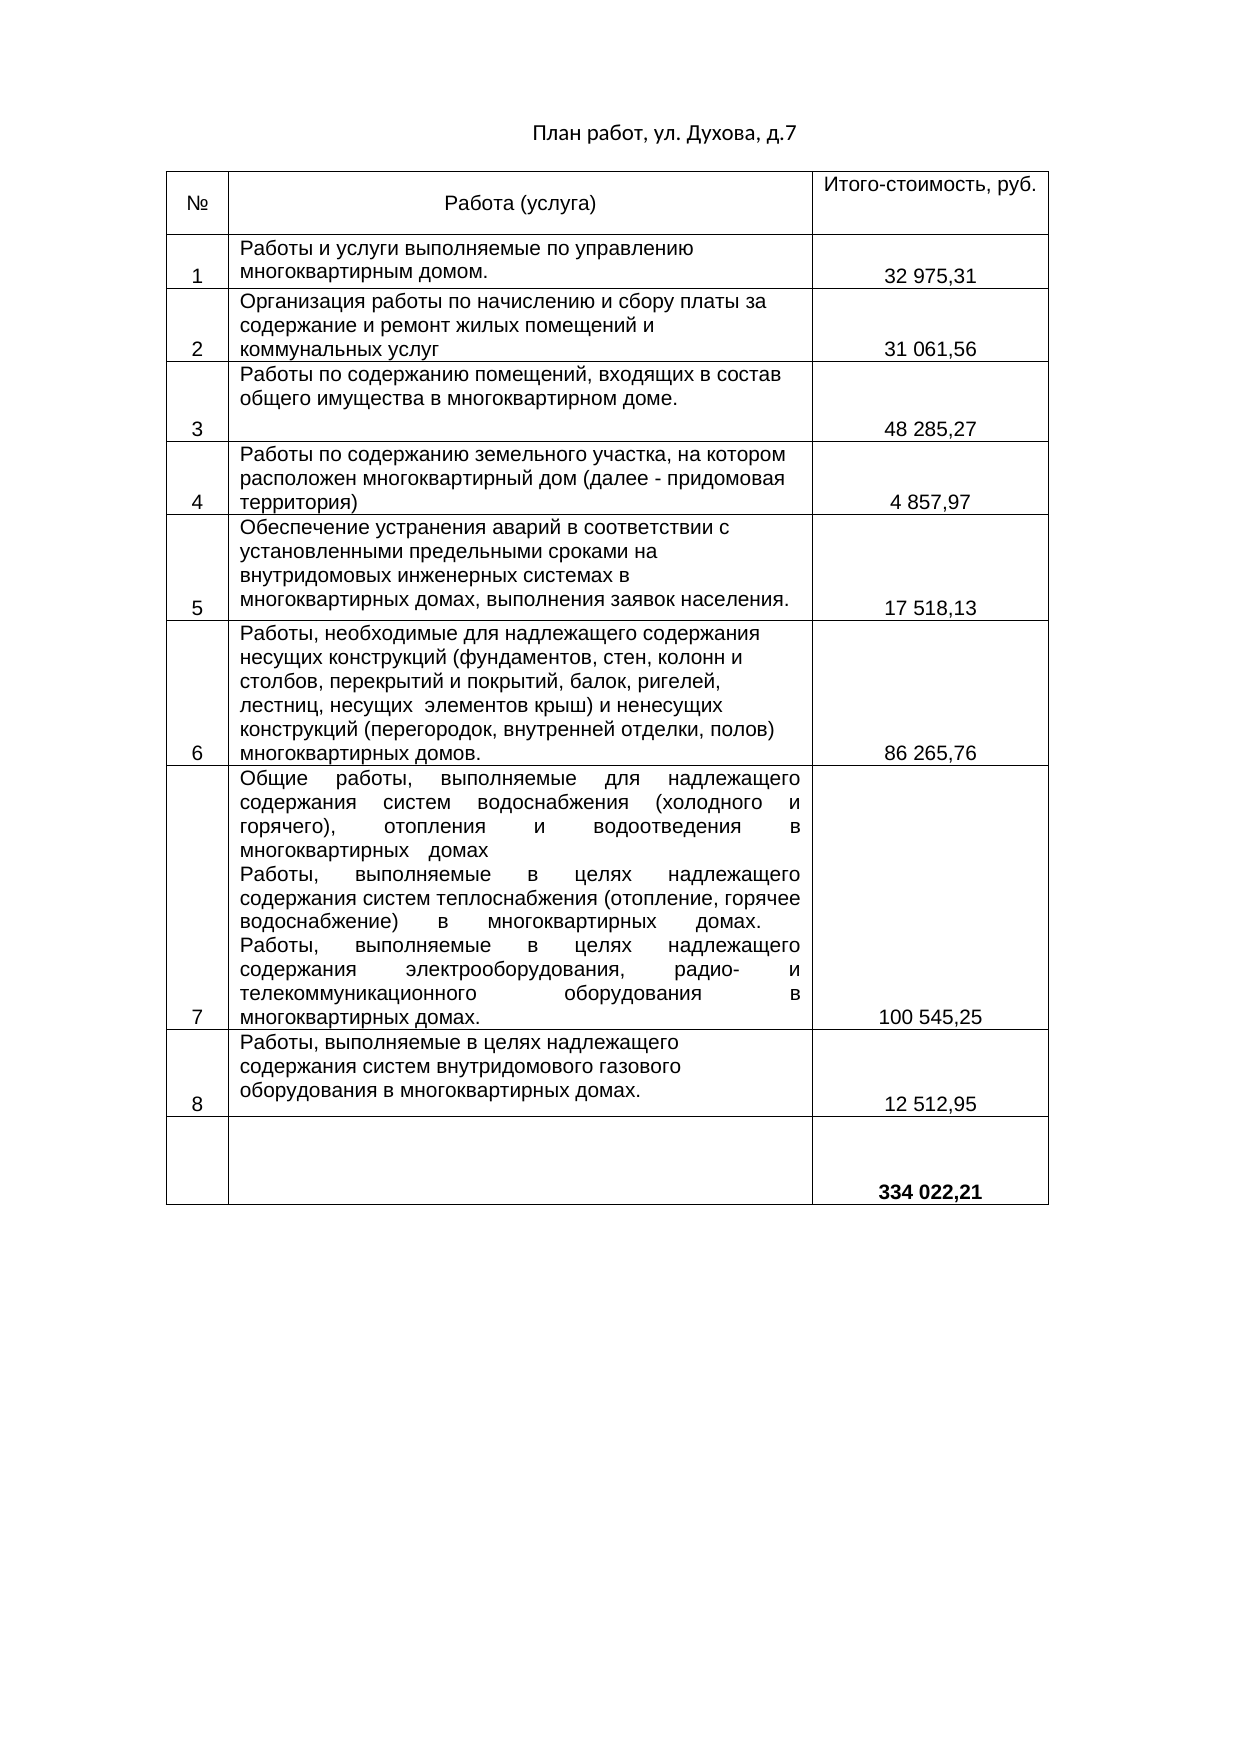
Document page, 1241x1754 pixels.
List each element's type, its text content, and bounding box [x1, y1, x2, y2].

table_cell 32 975,31 [813, 235, 1048, 287]
table_cell 1 [167, 235, 228, 287]
table_cell Работы по содержанию земельного участка, на котором расположен многоквартирный дом (далее - придомовая территория) [229, 442, 812, 513]
table_cell 100 545,25 [813, 766, 1048, 1029]
table_cell 86 265,76 [813, 621, 1048, 764]
table_cell 2 [167, 289, 228, 361]
table_header № [167, 172, 228, 234]
table_header Работа (услуга) [229, 172, 812, 234]
table_cell Обеспечение устранения аварий в соответствии с установленными предельными сроками на внутридомовых инженерных системах в многоквартирных домах, выполнения заявок населения. [229, 515, 812, 620]
table_cell 17 518,13 [813, 515, 1048, 620]
text План работ, ул. Духова, д.7 [177, 118, 1152, 146]
table_header Итого-стоимость, руб. [813, 172, 1048, 234]
table_cell 7 [167, 766, 228, 1029]
table_cell 3 [167, 362, 228, 441]
table_cell 5 [167, 515, 228, 620]
table_cell 4 [167, 442, 228, 513]
table_cell Организация работы по начислению и сбору платы за содержание и ремонт жилых помещений и коммунальных услуг [229, 289, 812, 361]
table_cell 12 512,95 [813, 1030, 1048, 1116]
table_cell Общие работы, выполняемые для надлежащего содержания систем водоснабжения (холодного и горячего), отопления и водоотведения в многоквартирных домах Работы, выполняемые в целях надлежащего содержания систем теплоснабжения (отопление, горячее водоснабжение) в многоквартирных домах. Работы, выполняемые в целях надлежащего содержания электрооборудования, радио- и телекоммуникационного оборудования в многоквартирных домах. [229, 766, 812, 1029]
table_cell Работы и услуги выполняемые по управлению многоквартирным домом. [229, 235, 812, 287]
table_cell Работы по содержанию помещений, входящих в состав общего имущества в многоквартирном доме. [229, 362, 812, 441]
table_cell 334 022,21 [813, 1117, 1048, 1203]
table_cell 6 [167, 621, 228, 764]
table_cell [167, 1117, 228, 1203]
table_cell [229, 1117, 812, 1203]
table_cell Работы, выполняемые в целях надлежащего содержания систем внутридомового газового оборудования в многоквартирных домах. [229, 1030, 812, 1116]
table_cell 48 285,27 [813, 362, 1048, 441]
table_cell 4 857,97 [813, 442, 1048, 513]
table_cell Работы, необходимые для надлежащего содержания несущих конструкций (фундаментов, стен, колонн и столбов, перекрытий и покрытий, балок, ригелей, лестниц, несущих элементов крыш) и ненесущих конструкций (перегородок, внутренней отделки, полов) многоквартирных домов. [229, 621, 812, 764]
table_cell 31 061,56 [813, 289, 1048, 361]
table_cell 8 [167, 1030, 228, 1116]
